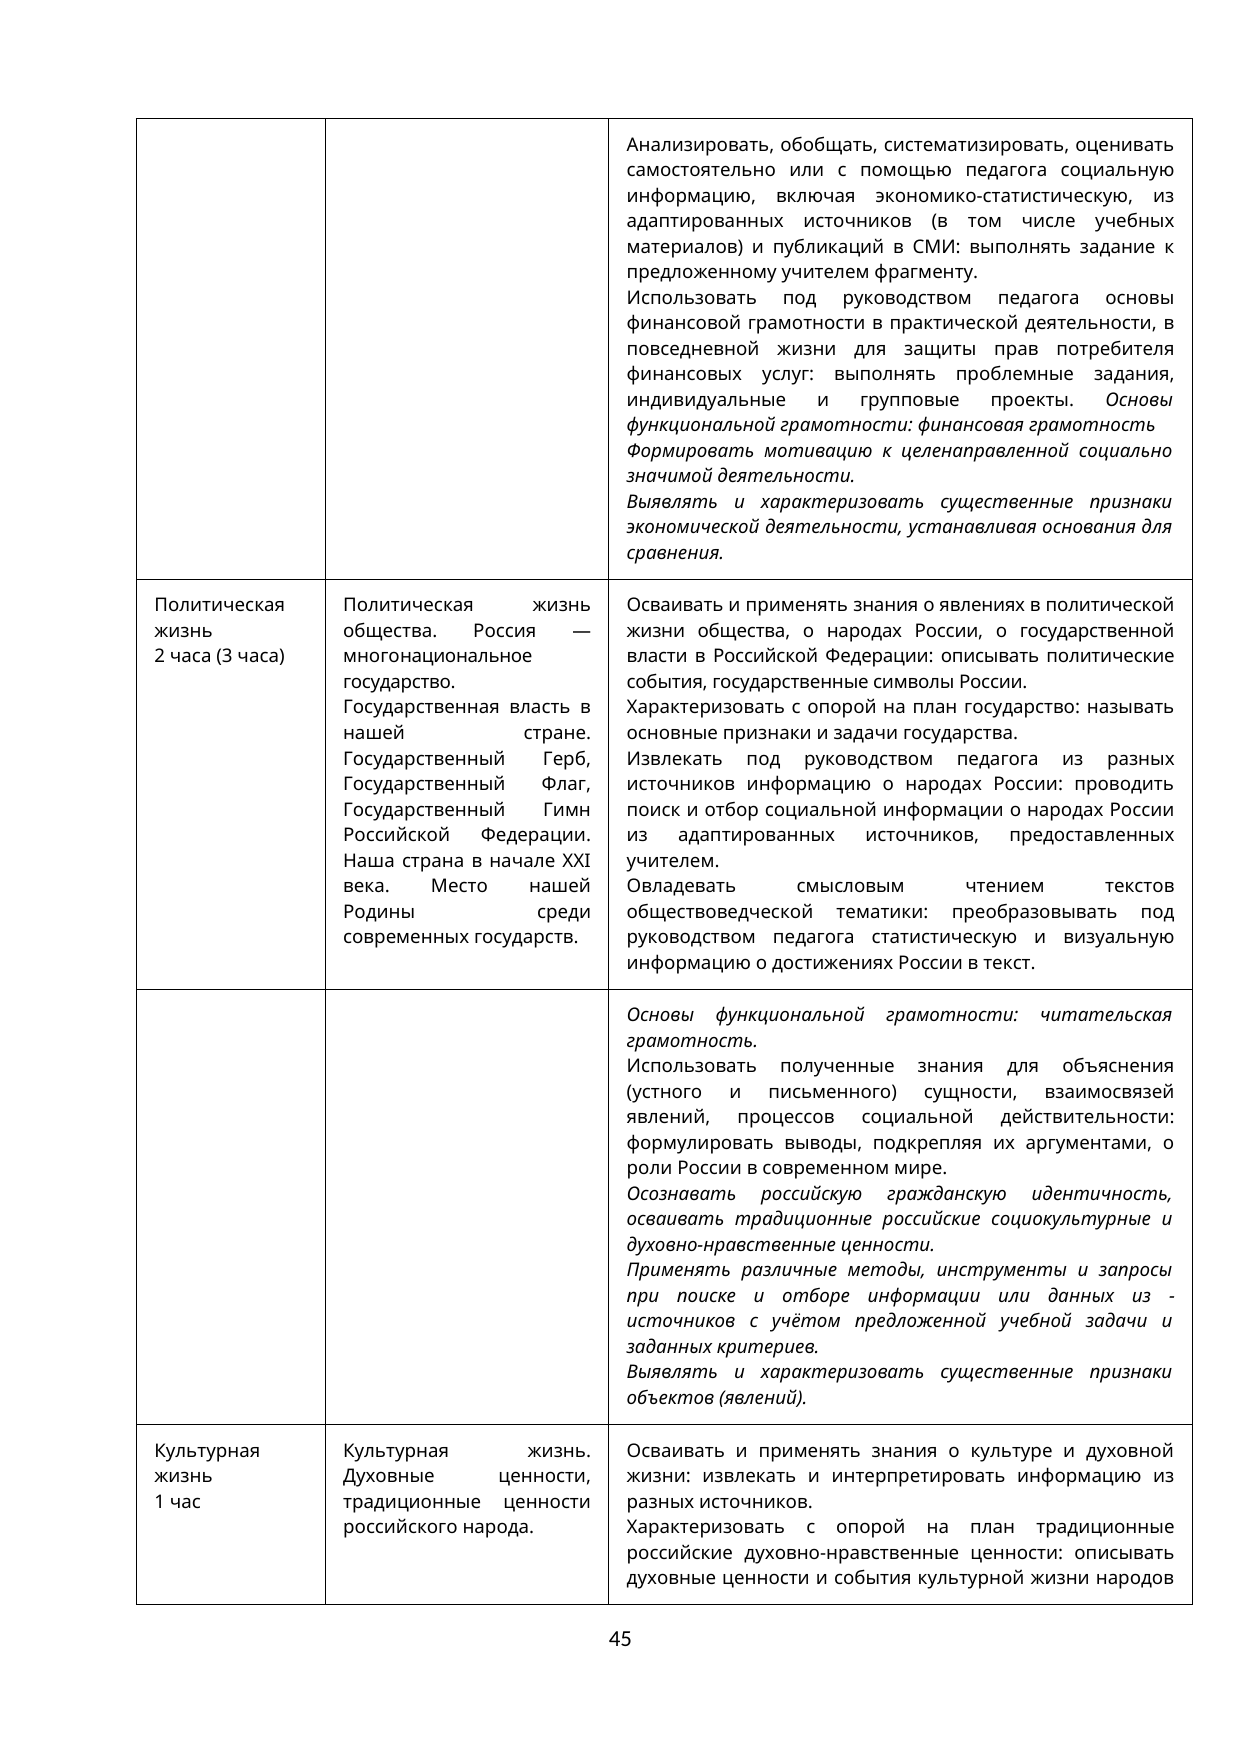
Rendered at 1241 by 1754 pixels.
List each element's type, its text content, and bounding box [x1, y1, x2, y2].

table_cell Анализировать, обобщать, систематизировать, оценивать самостоятельно или с помощью педагога социальную информацию, включая экономико-статистическую, из адаптированных источников (в том числе учебных материалов) и публикаций в СМИ: выполнять задание к предложенному учителем фрагменту. Использовать под руководством педагога основы финансовой грамотности в практической деятельности, в повседневной жизни для защиты прав потребителя финансовых услуг: выполнять проблемные задания, индивидуальные и групповые проекты. Основы функциональной грамотности: финансовая грамотность Формировать мотивацию к целенаправленной социально значимой деятельности. Выявлять и характеризовать существенные признаки экономической деятельности, устанавливая основания для сравнения. [609, 119, 1192, 579]
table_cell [137, 1425, 325, 1604]
table_cell [137, 119, 325, 579]
table_cell [137, 990, 325, 1424]
table_cell Политическая жизнь общества. Россия — многонациональное государство. Государственная власть в нашей стране. Государственный Герб, Государственный Флаг, Государственный Гимн Российской Федерации. Наша страна в начале XXI века. Место нашей Родины среди современных государств. [326, 580, 608, 989]
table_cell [326, 1425, 608, 1604]
table_cell Осваивать и применять знания о явлениях в политической жизни общества, о народах России, о государственной власти в Российской Федерации: описывать политические события, государственные символы России. Характеризовать с опорой на план государство: называть основные признаки и задачи государства. Извлекать под руководством педагога из разных источников информацию о народах России: проводить поиск и отбор социальной информации о народах России из адаптированных источников, предоставленных учителем. Овладевать смысловым чтением текстов обществоведческой тематики: преобразовывать под руководством педагога статистическую и визуальную информацию о достижениях России в текст. [609, 580, 1192, 989]
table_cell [609, 1425, 1192, 1604]
table_cell Основы функциональной грамотности: читательская грамотность. Использовать полученные знания для объяснения (устного и письменного) сущности, взаимосвязей явлений, процессов социальной действительности: формулировать выводы, подкрепляя их аргументами, о роли России в современном мире. Осознавать российскую гражданскую идентичность, осваивать традиционные российские социокультурные и духовно-нравственные ценности. Применять различные методы, инструменты и запросы при поиске и отборе информации или данных из ­источников с учётом предложенной учебной задачи и заданных критериев. Выявлять и характеризовать существенные признаки объектов (явлений). [609, 990, 1192, 1424]
table_cell [326, 990, 608, 1424]
table_cell Политическая жизнь 2 часа (3 часа) [137, 580, 325, 989]
table_cell [326, 119, 608, 579]
